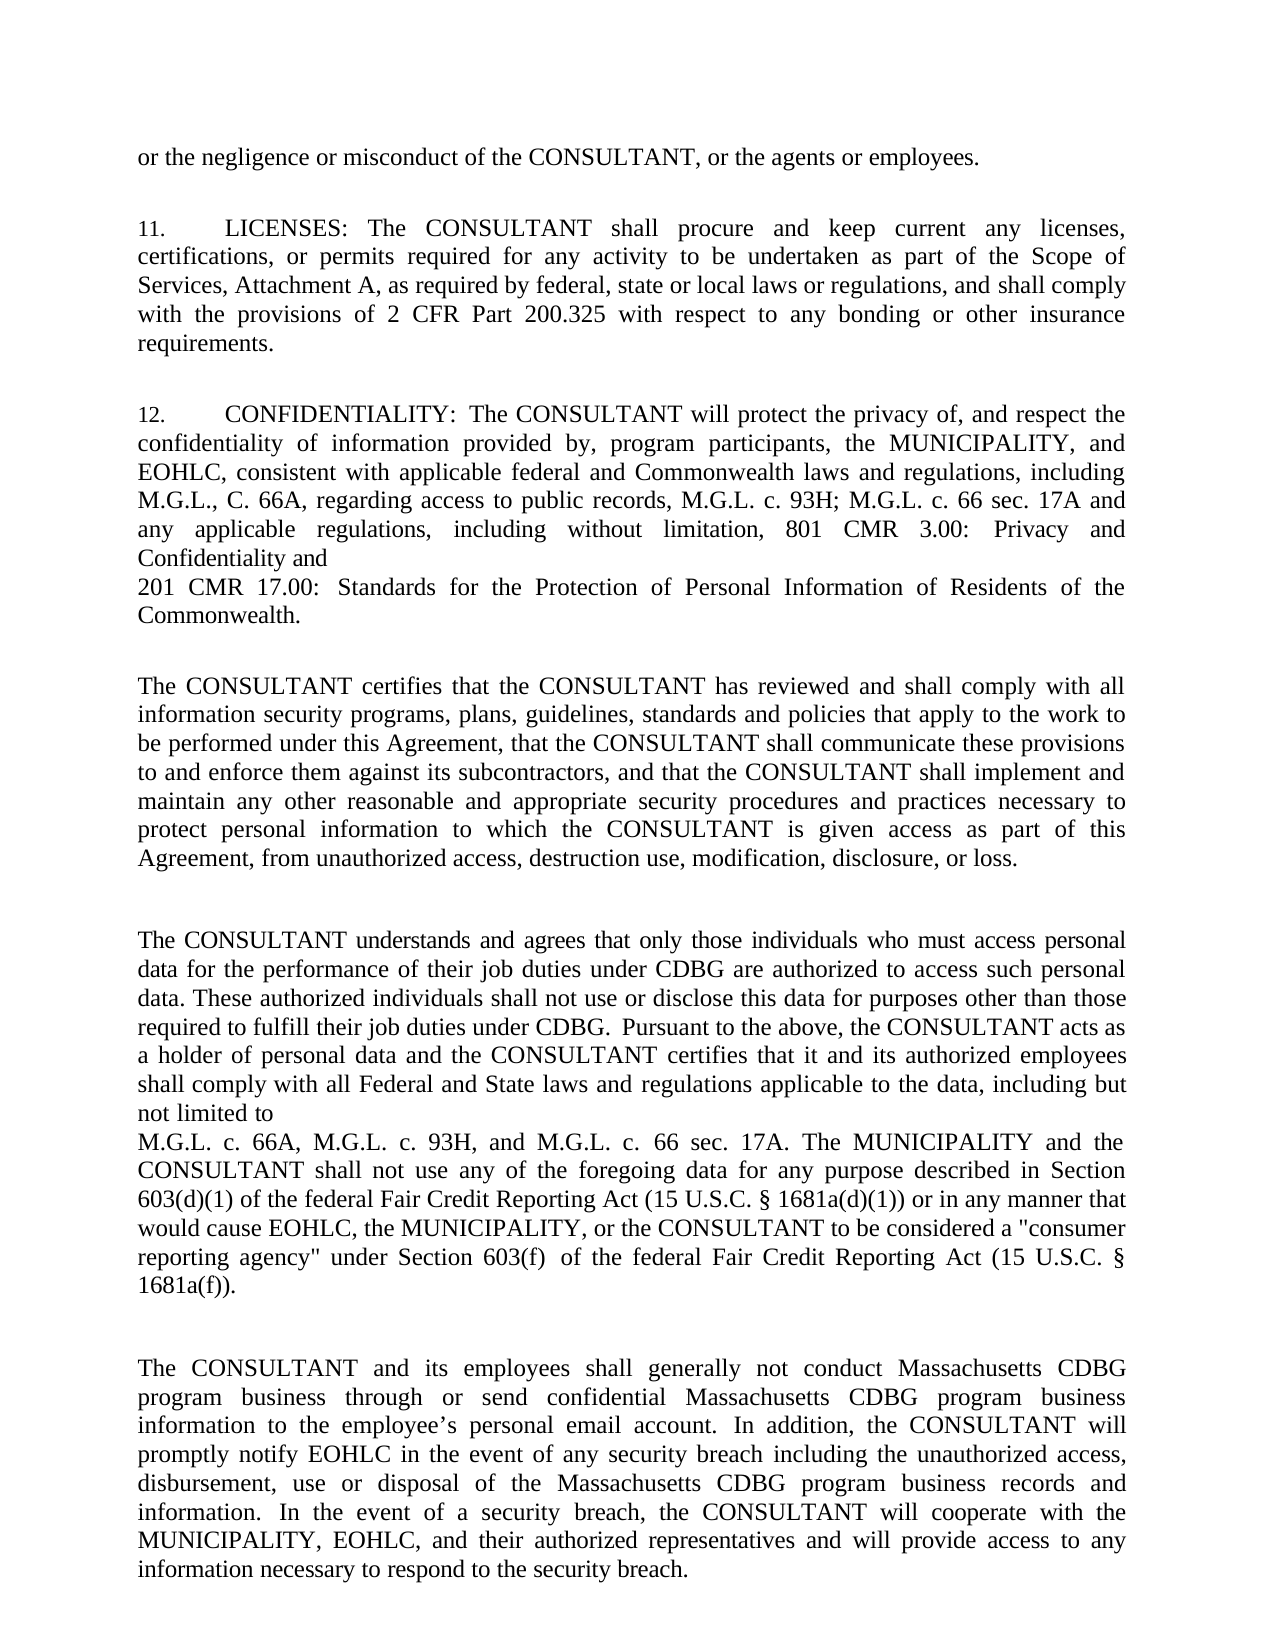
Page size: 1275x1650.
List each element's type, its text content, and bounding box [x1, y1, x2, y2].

text or the negligence or misconduct of the CONSULTANT, or the agents or employees. [137, 142, 1181, 170]
text The CONSULTANT and its employees shall generally not conduct Massachusetts CDBG program business through or send confidential Massachusetts CDBG program business information to the employee’s personal email account. In addition, the CONSULTANT will promptly notify EOHLC in the event of any security breach including the unauthorized access, disbursement, use or disposal of the Massachusetts CDBG program business records and information. In the event of a security breach, the CONSULTANT will cooperate with the MUNICIPALITY, EOHLC, and their authorized representatives and will provide access to any information necessary to respond to the security breach. [137, 1353, 1127, 1583]
text 201 CMR 17.00: Standards for the Protection of Personal Information of Residents of the Commonwealth. [137, 572, 1126, 629]
text CONSULTANT shall not use any of the foregoing data for any purpose described in Section 603(d)(1) of the federal Fair Credit Reporting Act (15 U.S.C. § 1681a(d)(1)) or in any manner that would cause EOHLC, the MUNICIPALITY, or the CONSULTANT to be considered a "consumer reporting agency" under Section 603(f) of the federal Fair Credit Reporting Act (15 U.S.C. § 1681a(f)). [137, 1156, 1126, 1299]
text The CONSULTANT understands and agrees that only those individuals who must access personal data for the performance of their job duties under CDBG are authorized to access such personal data. These authorized individuals shall not use or disclose this data for purposes other than those required to fulfill their job duties under CDBG. Pursuant to the above, the CONSULTANT acts as a holder of personal data and the CONSULTANT certifies that it and its authorized employees shall comply with all Federal and State laws and regulations applicable to the data, including but not limited to [137, 926, 1127, 1127]
list CONFIDENTIALITY: The CONSULTANT will protect the privacy of, and respect the confidentiality of information provided by, program participants, the MUNICIPALITY, and EOHLC, consistent with applicable federal and Commonwealth laws and regulations, including M.G.L., C. 66A, regarding access to public records, M.G.L. c. 93H; M.G.L. c. 66 sec. 17A and any applicable regulations, including without limitation, 801 CMR 3.00: Privacy and Confidentiality and [137, 399, 1126, 572]
text The CONSULTANT certifies that the CONSULTANT has reviewed and shall comply with all information security programs, plans, guidelines, standards and policies that apply to the work to be performed under this Agreement, that the CONSULTANT shall communicate these provisions to and enforce them against its subcontractors, and that the CONSULTANT shall implement and maintain any other reasonable and appropriate security procedures and practices necessary to protect personal information to which the CONSULTANT is given access as part of this Agreement, from unauthorized access, destruction use, modification, disclosure, or loss. [137, 671, 1127, 872]
text M.G.L. c. 66A, M.G.L. c. 93H, and M.G.L. c. 66 sec. 17A. The MUNICIPALITY and the [137, 1127, 1181, 1156]
list LICENSES: The CONSULTANT shall procure and keep current any licenses, certifications, or permits required for any activity to be undertaken as part of the Scope of Services, Attachment A, as required by federal, state or local laws or regulations, and shall comply with the provisions of 2 CFR Part 200.325 with respect to any bonding or other insurance requirements. [137, 213, 1126, 356]
